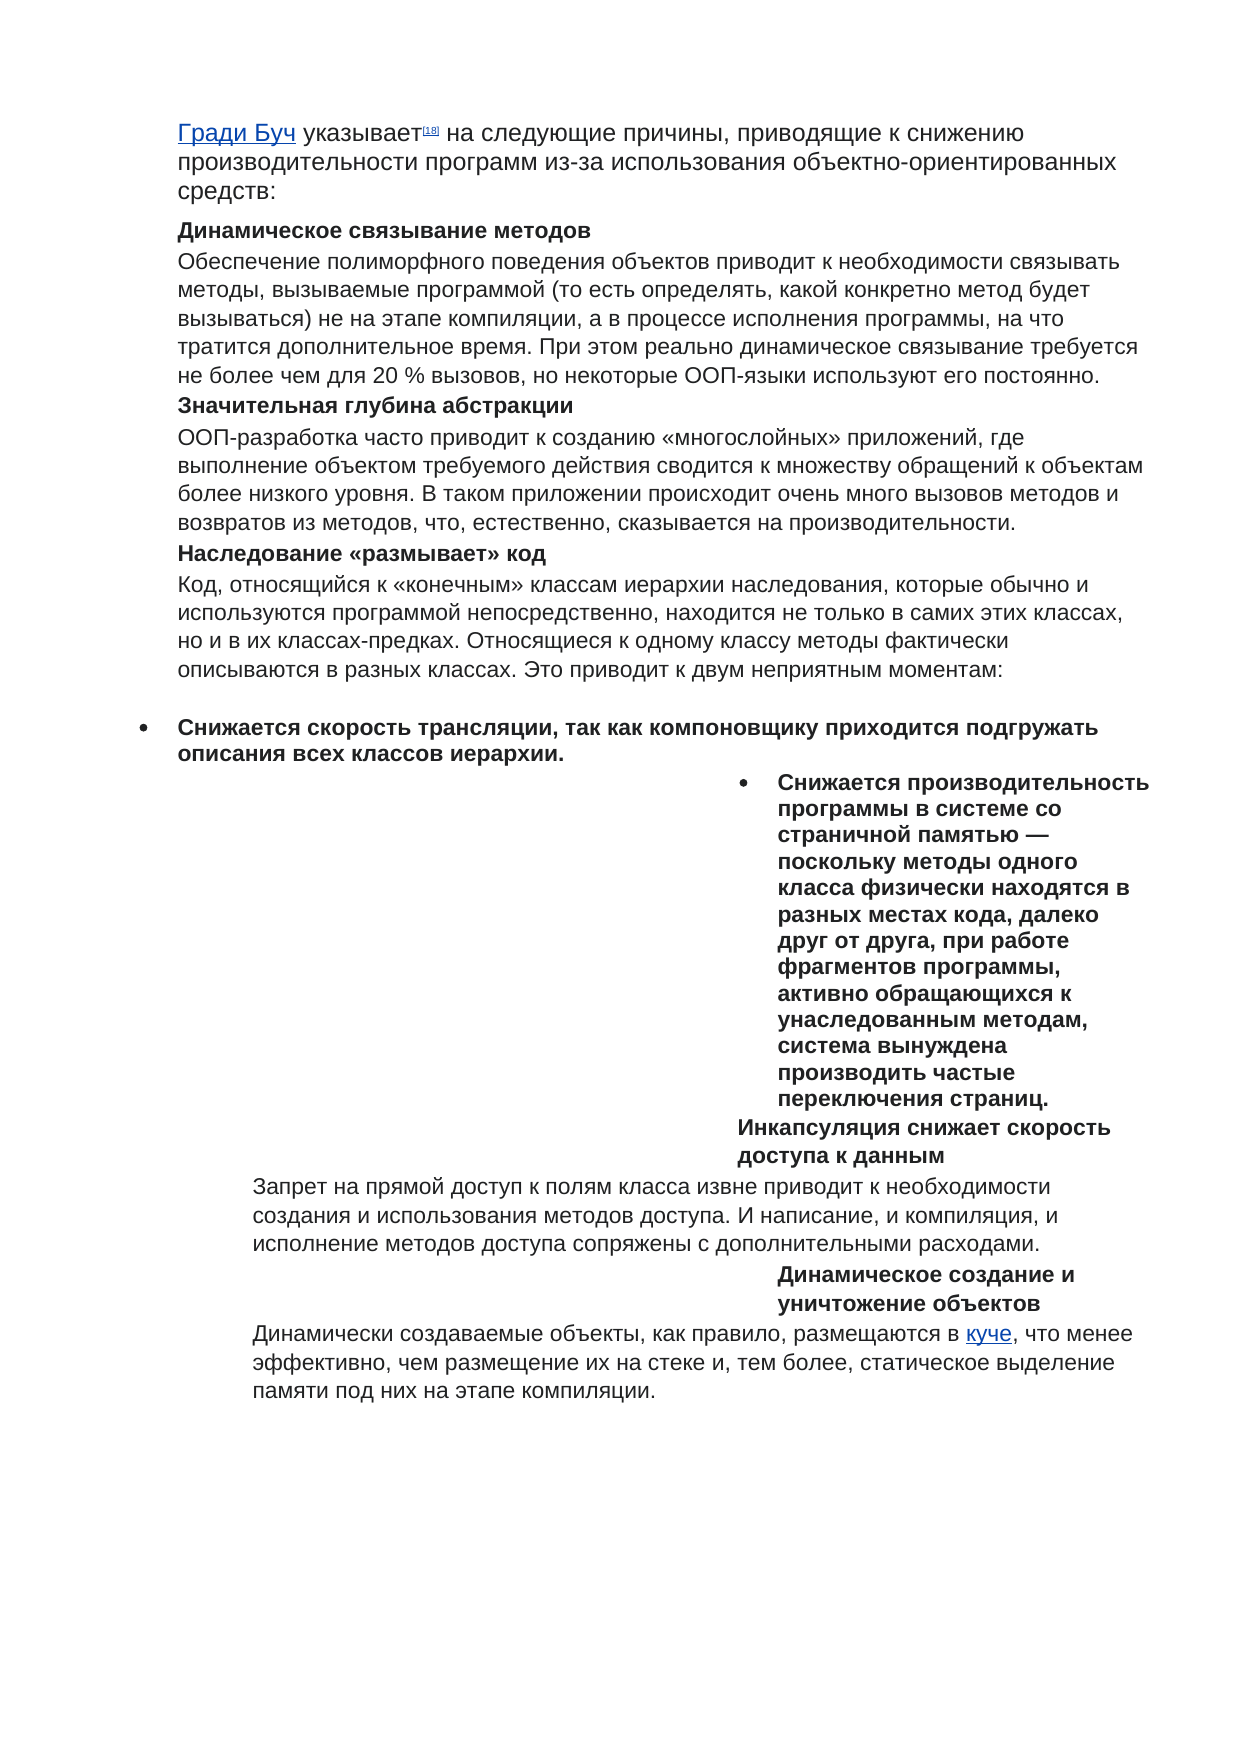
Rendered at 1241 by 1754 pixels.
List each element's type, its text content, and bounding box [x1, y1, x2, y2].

text Обеспечение полиморфного поведения объектов приводит к необходимости связывать методы, вызываемые программой (то есть определять, какой конкретно метод будет вызываться) не на этапе компиляции, а в процессе исполнения программы, на что тратится дополнительное время. При этом реально динамическое связывание требуется не более чем для 20 % вызовов, но некоторые ООП-языки используют его постоянно. [177, 248, 1152, 388]
list Снижается производительность программы в системе со страничной памятью — поскольку методы одного класса физически находятся в разных местах кода, далеко друг от друга, при работе фрагментов программы, активно обращающихся к унаследованным методам, система вынуждена производить частые переключения страниц. [740, 769, 1152, 1111]
list Снижается скорость трансляции, так как компоновщику приходится подгружать описания всех классов иерархии. [140, 713, 1152, 766]
text ООП-разработка часто приводит к созданию «многослойных» приложений, где выполнение объектом требуемого действия сводится к множеству обращений к объектам более низкого уровня. В таком приложении происходит очень много вызовов методов и возвратов из методов, что, естественно, сказывается на производительности. [177, 423, 1152, 535]
text Наследование «размывает» код [177, 540, 1152, 566]
text Код, относящийся к «конечным» классам иерархии наследования, которые обычно и используются программой непосредственно, находится не только в самих этих классах, но и в их классах-предках. Относящиеся к одному классу методы фактически описываются в разных классах. Это приводит к двум неприятным моментам: [177, 571, 1152, 682]
text Запрет на прямой доступ к полям класса извне приводит к необходимости создания и использования методов доступа. И написание, и компиляция, и исполнение методов доступа сопряжены с дополнительными расходами. [252, 1173, 1152, 1256]
text Гради Буч указывает[18] на следующие причины, приводящие к снижению производительности программ из-за использования объектно-ориентированных средств: [177, 118, 1152, 204]
text Динамическое создание и уничтожение объектов [777, 1261, 1152, 1316]
text Значительная глубина абстракции [177, 392, 1152, 419]
text Динамическое связывание методов [177, 217, 1152, 243]
text Инкапсуляция снижает скорость доступа к данным [737, 1114, 1152, 1169]
text Динамически создаваемые объекты, как правило, размещаются в куче, что менее эффективно, чем размещение их на стеке и, тем более, статическое выделение памяти под них на этапе компиляции. [252, 1320, 1152, 1404]
